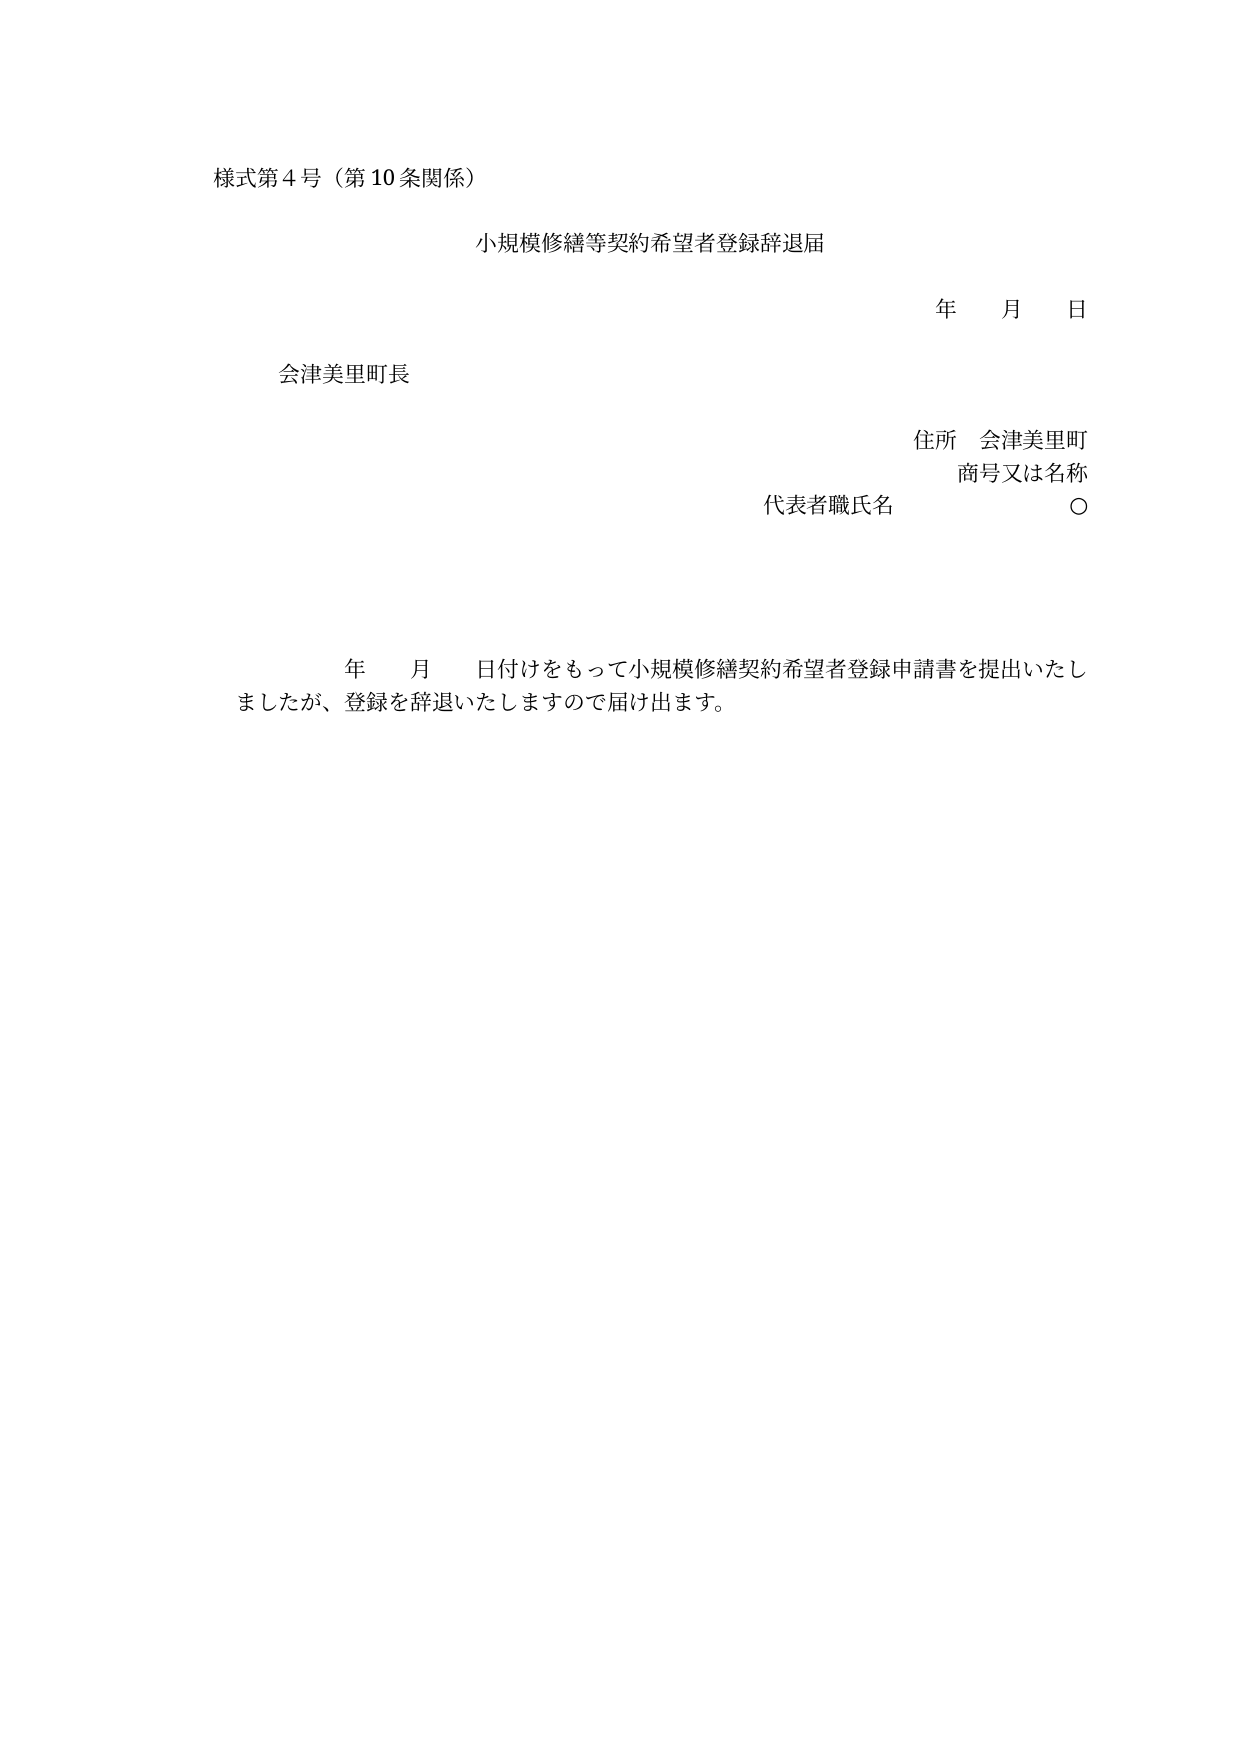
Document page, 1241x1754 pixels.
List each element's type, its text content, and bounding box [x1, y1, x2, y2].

text 会津美里町長 [213, 357, 1088, 389]
text 小規模修繕等契約希望者登録辞退届 [213, 226, 1088, 258]
text 代表者職氏名 印 [213, 488, 1088, 521]
text 住所 会津美里町 [213, 422, 1088, 455]
text 様式第４号（第10条関係） [213, 161, 1088, 193]
text 年 月 日 [213, 291, 1088, 324]
text 年 月 日付けをもって小規模修繕契約希望者登録申請書を提出いたしましたが、登録を辞退いたしますので届け出ます。 [213, 652, 1088, 718]
text 商号又は名称 [213, 455, 1088, 488]
